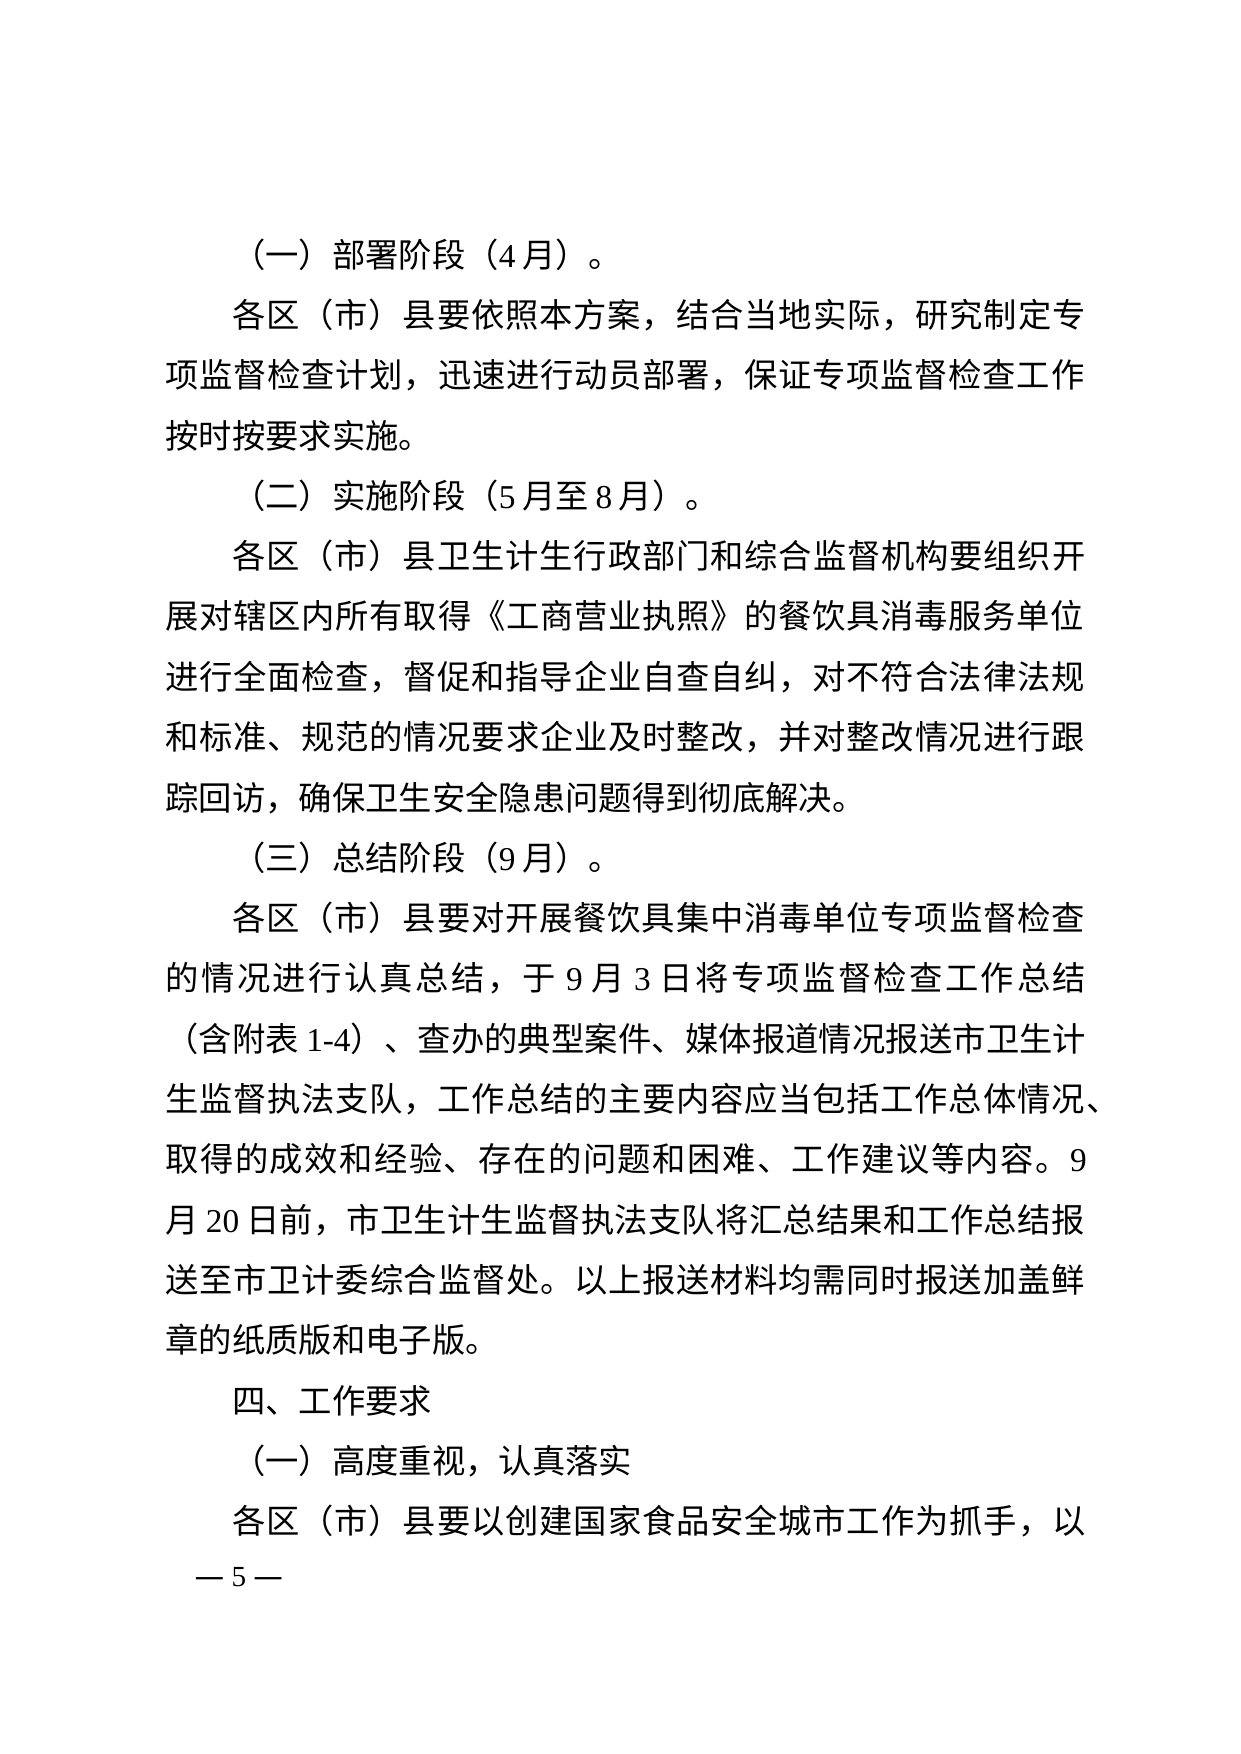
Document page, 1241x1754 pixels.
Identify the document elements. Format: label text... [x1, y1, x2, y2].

text （一）部署阶段（4月）。 [165, 222, 1087, 283]
text （三）总结阶段（9月）。 [165, 826, 1087, 886]
text （一）高度重视，认真落实 [165, 1429, 1087, 1489]
text 各区（市）县要以创建国家食品安全城市工作为抓手，以保障和改善民生为出发点，切实抓好餐饮具集中消毒服务单位专项检查工作。各区（市）县应结合本地实际，制定切实可行的实施方案，扎实推进相关工作。加强过程监管，严格食品安全检查、巡查和抽查，做到依法监管全覆盖、科学监管有痕迹。 [165, 1489, 1087, 1549]
text 各区（市）县卫生计生行政部门和综合监督机构要组织开展对辖区内所有取得《工商营业执照》的餐饮具消毒服务单位进行全面检查，督促和指导企业自查自纠，对不符合法律法规和标准、规范的情况要求企业及时整改，并对整改情况进行跟踪回访，确保卫生安全隐患问题得到彻底解决。 [165, 524, 1087, 826]
text 各区（市）县要依照本方案，结合当地实际，研究制定专项监督检查计划，迅速进行动员部署，保证专项监督检查工作按时按要求实施。 [165, 283, 1087, 464]
text （二）实施阶段（5月至8月）。 [165, 464, 1087, 524]
text 各区（市）县要对开展餐饮具集中消毒单位专项监督检查的情况进行认真总结，于9月3日将专项监督检查工作总结（含附表1-4）、查办的典型案件、媒体报道情况报送市卫生计生监督执法支队，工作总结的主要内容应当包括工作总体情况、取得的成效和经验、存在的问题和困难、工作建议等内容。9月20日前，市卫生计生监督执法支队将汇总结果和工作总结报送至市卫计委综合监督处。以上报送材料均需同时报送加盖鲜章的纸质版和电子版。 [165, 886, 1087, 1368]
text 四、工作要求 [165, 1368, 1087, 1429]
